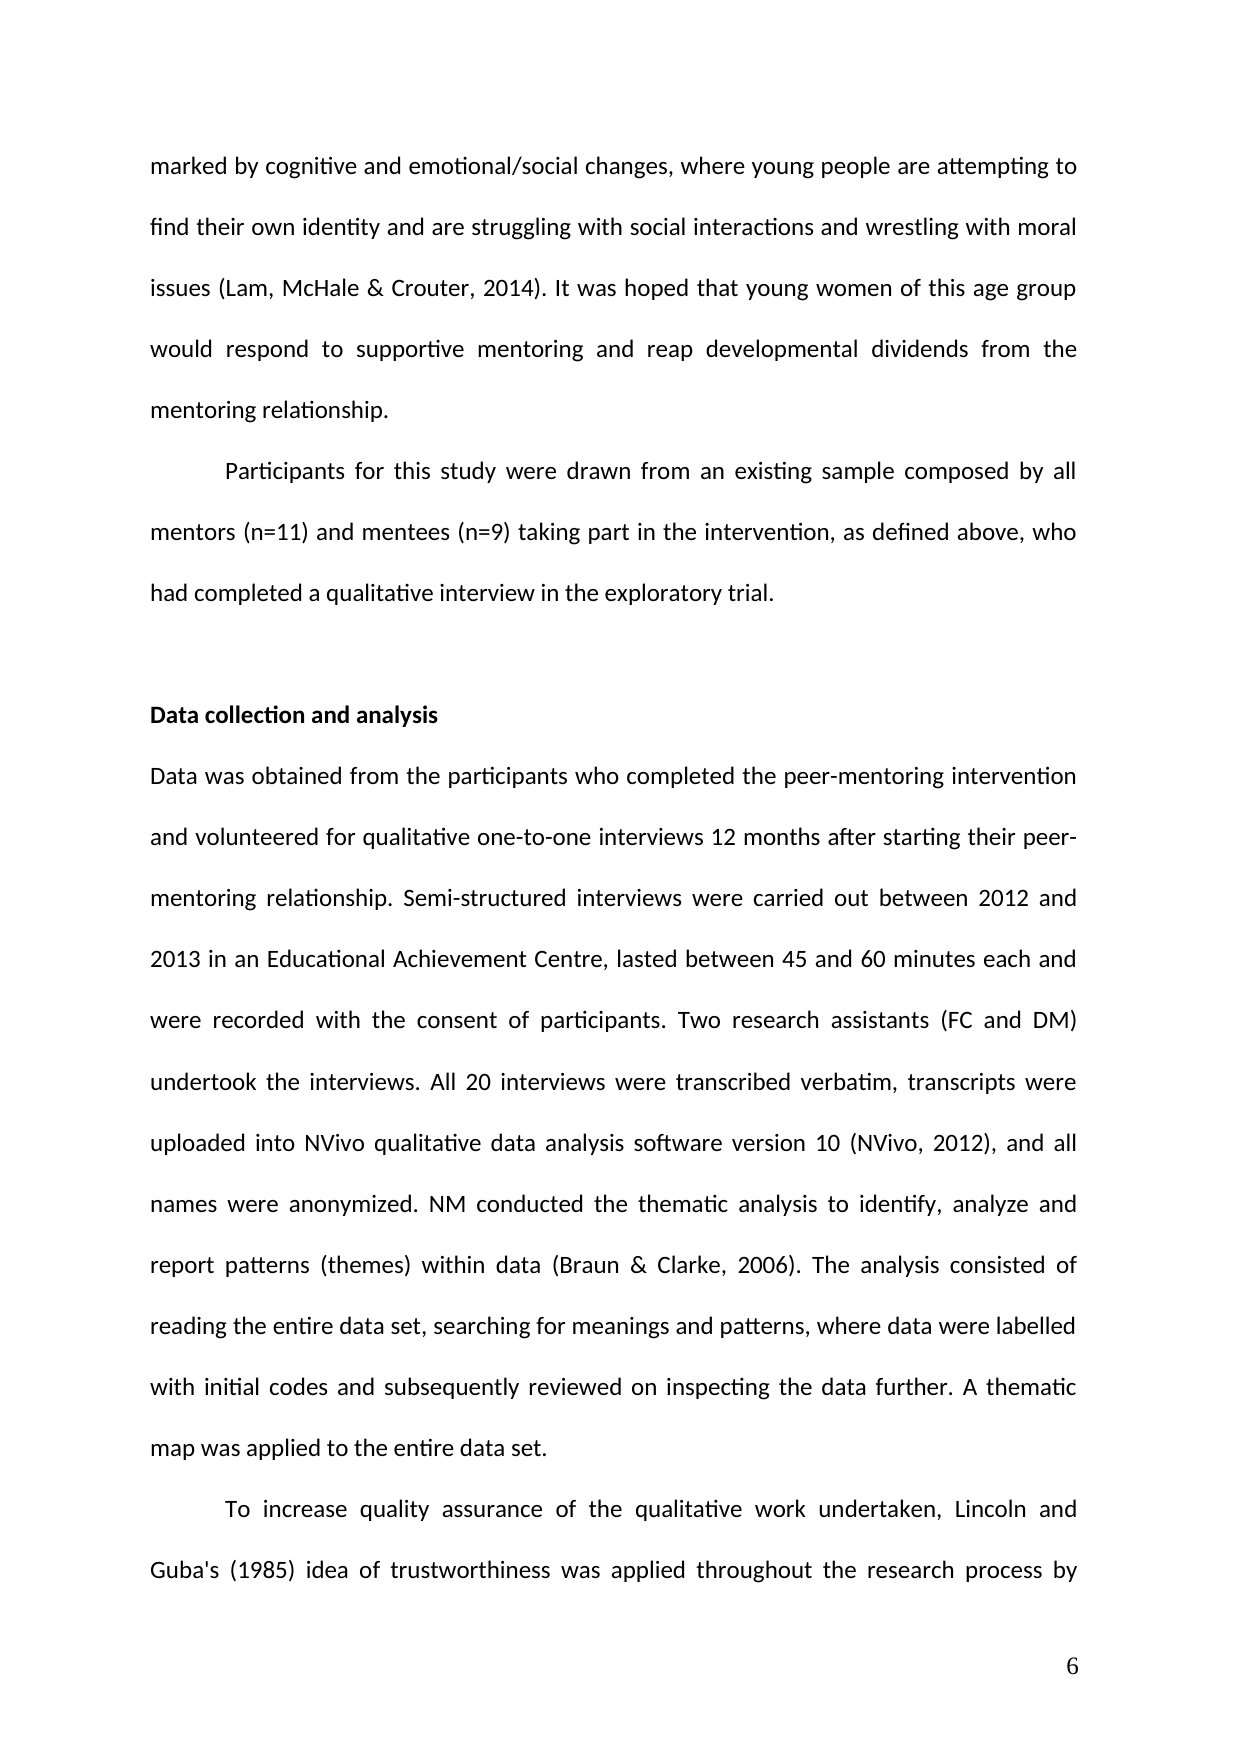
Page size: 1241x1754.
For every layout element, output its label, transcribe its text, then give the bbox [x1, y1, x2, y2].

text Data was obtained from the participants who completed the peer-mentoring intervention and volunteered for qualitative one-to-one interviews 12 months after starting their peer-mentoring relationship. Semi-structured interviews were carried out between 2012 and 2013 in an Educational Achievement Centre, lasted between 45 and 60 minutes each and were recorded with the consent of participants. Two research assistants (FC and DM) undertook the interviews. All 20 interviews were transcribed verbatim, transcripts were uploaded into NVivo qualitative data analysis software version 10 (NVivo, 2012), and all names were anonymized. NM conducted the thematic analysis to identify, analyze and report patterns (themes) within data (Braun & Clarke, 2006). The analysis consisted of reading the entire data set, searching for meanings and patterns, where data were labelled with initial codes and subsequently reviewed on inspecting the data further. A thematic map was applied to the entire data set. [150, 760, 1078, 1462]
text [150, 150, 1078, 425]
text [150, 1493, 1078, 1584]
text Participants for this study were drawn from an existing sample composed by all mentors (n=11) and mentees (n=9) taking part in the intervention, as defined above, who had completed a qualitative interview in the exploratory trial. [150, 455, 1078, 608]
text Data collection and analysis [150, 699, 1078, 730]
